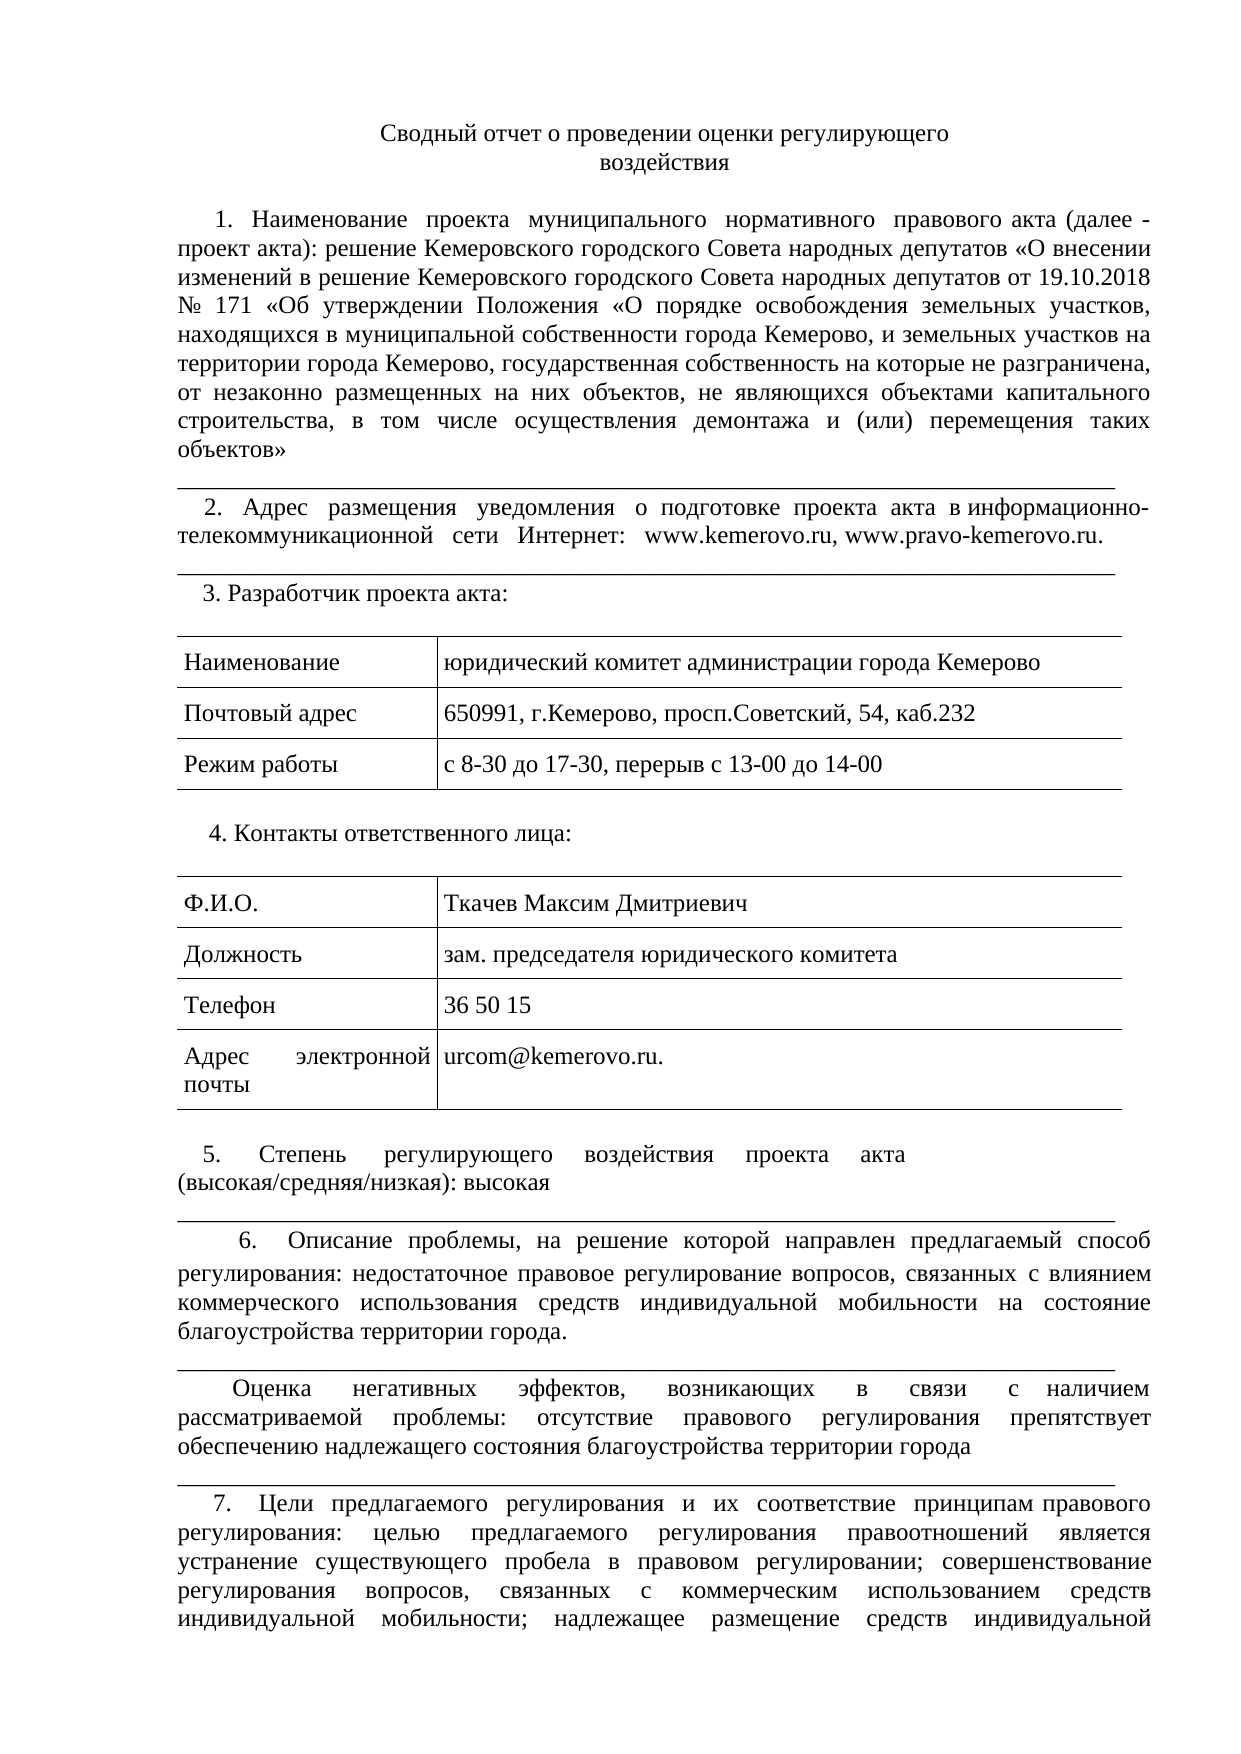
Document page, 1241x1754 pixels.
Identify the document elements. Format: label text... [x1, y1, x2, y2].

table_cell Почтовый адрес [177, 688, 437, 738]
table_cell Режим работы [177, 739, 437, 789]
text 1. Наименование проекта муниципального нормативного правового акта (далее - проект акта): решение Кемеровского городского Совета народных депутатов «О внесении изменений в решение Кемеровского городского Совета народных депутатов от 19.10.2018 № 171 «Об утверждении Положения «О порядке освобождения земельных участков, находящихся в муниципальной собственности города Кемерово, и земельных участков на территории города Кемерово, государственная собственность на которые не разграничена, от незаконно размещенных на них объектов, не являющихся объектами капитального строительства, в том числе осуществления демонтажа и (или) перемещения таких объектов» ___________________________________________________________________________ [177, 204, 1152, 492]
table_header Ф.И.О. [177, 877, 437, 927]
table_cell urcom@kemerovo.ru. [438, 1030, 1122, 1109]
table_cell Телефон [177, 979, 437, 1029]
text 3. Разработчик проекта акта: [177, 578, 1152, 607]
text 5. Степень регулирующего воздействия проекта акта [177, 1139, 1152, 1167]
text ___________________________________________________________________________ [177, 549, 1152, 578]
table_header Наименование [177, 637, 437, 687]
text Сводный отчет о проведении оценки регулирующего [177, 118, 1152, 147]
text воздействия [177, 147, 1152, 176]
table_cell Адрес электронной почты [177, 1030, 437, 1109]
text ___________________________________________________________________________ [177, 1460, 1152, 1488]
text 6. Описание проблемы, на решение которой направлен предлагаемый способ регулирования: недостаточное правовое регулирование вопросов, связанных с влиянием коммерческого использования средств индивидуальной мобильности на состояние благоустройства территории города. [177, 1225, 1152, 1345]
text ___________________________________________________________________________ [177, 1345, 1152, 1373]
table_cell Должность [177, 928, 437, 978]
table_cell 36 50 15 [438, 979, 1122, 1029]
table_cell с 8-30 до 17-30, перерыв с 13-00 до 14-00 [438, 739, 1122, 789]
text ___________________________________________________________________________ [177, 1196, 1152, 1225]
text 2. Адрес размещения уведомления о подготовке проекта акта в информационно-телекоммуникационной сети Интернет: www.kemerovo.ru, www.pravo-kemerovo.ru. [177, 492, 1152, 549]
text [177, 1488, 1152, 1632]
text Оценка негативных эффектов, возникающих в связи с наличием рассматриваемой проблемы: отсутствие правового регулирования препятствует обеспечению надлежащего состояния благоустройства территории города [177, 1373, 1152, 1460]
table_header Ткачев Максим Дмитриевич [438, 877, 1122, 927]
table_cell 650991, г.Кемерово, просп.Советский, 54, каб.232 [438, 688, 1122, 738]
table_header юридический комитет администрации города Кемерово [438, 637, 1122, 687]
text 4. Контакты ответственного лица: [177, 818, 1152, 847]
text (высокая/средняя/низкая): высокая [177, 1167, 1152, 1196]
table_cell зам. председателя юридического комитета [438, 928, 1122, 978]
